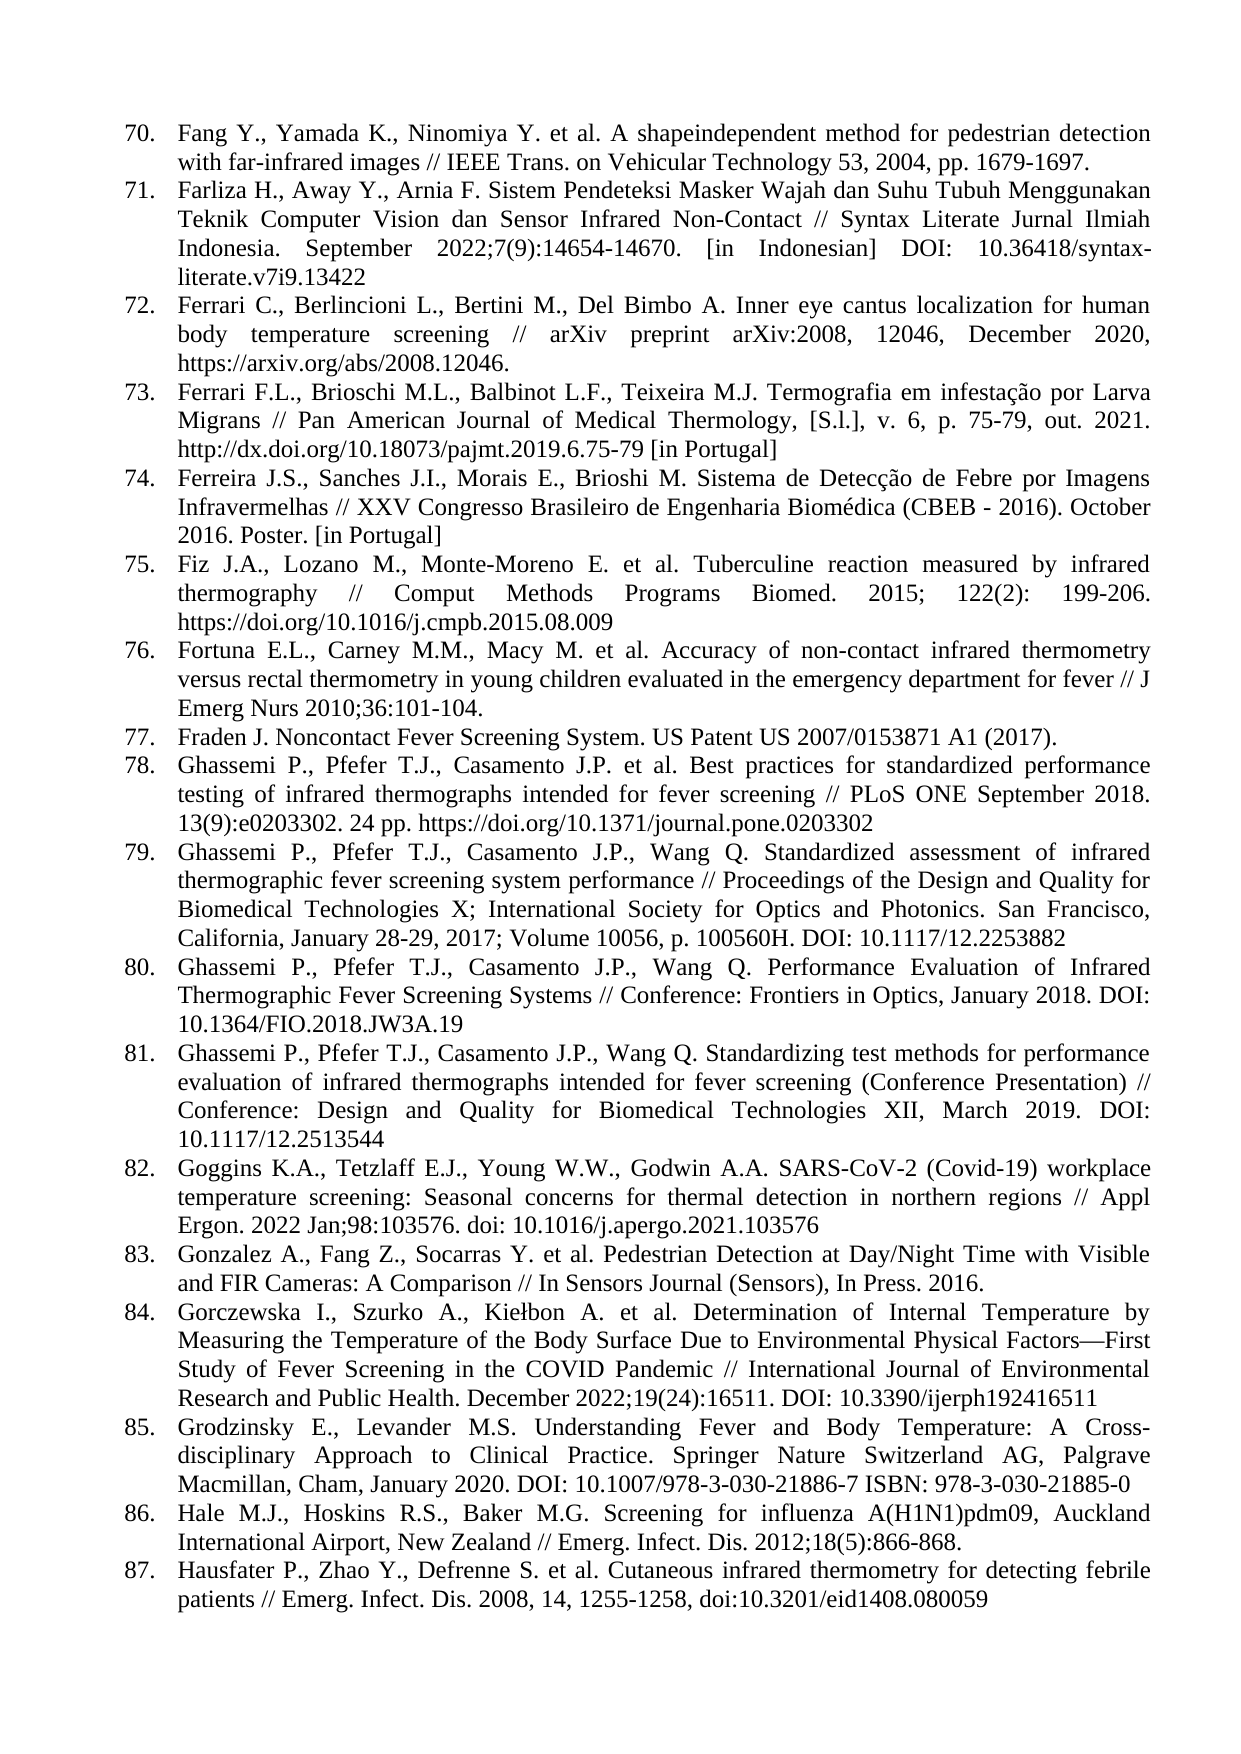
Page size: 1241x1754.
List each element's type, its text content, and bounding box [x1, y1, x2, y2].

list Hausfater P., Zhao Y., Defrenne S. et al. Cutaneous infrared thermometry for detecting febrile patients // Emerg. Infect. Dis. 2008, 14, 1255-1258, doi:10.3201/eid1408.080059 [140, 1556, 1152, 1613]
list Ferrari F.L., Brioschi M.L., Balbinot L.F., Teixeira M.J. Termografia em infestação por Larva Migrans // Pan American Journal of Medical Thermology, [S.l.], v. 6, p. 75-79, out. 2021. http://dx.doi.org/10.18073/pajmt.2019.6.75-79 [in Portugal] [140, 377, 1152, 463]
list Fraden J. Noncontact Fever Screening System. US Patent US 2007/0153871 A1 (2017). [140, 722, 1152, 751]
list Ferrari C., Berlincioni L., Bertini M., Del Bimbo A. Inner eye cantus localization for human body temperature screening // arXiv preprint arXiv:2008, 12046, December 2020, https://arxiv.org/abs/2008.12046. [140, 291, 1152, 377]
list Ghassemi P., Pfefer T.J., Casamento J.P., Wang Q. Performance Evaluation of Infrared Thermographic Fever Screening Systems // Conference: Frontiers in Optics, January 2018. DOI: 10.1364/FIO.2018.JW3A.19 [140, 952, 1152, 1038]
list Grodzinsky E., Levander M.S. Understanding Fever and Body Temperature: A Cross-disciplinary Approach to Clinical Practice. Springer Nature Switzerland AG, Palgrave Macmillan, Cham, January 2020. DOI: 10.1007/978-3-030-21886-7 ISBN: 978-3-030-21885-0 [140, 1412, 1152, 1498]
list Farliza H., Away Y., Arnia F. Sistem Pendeteksi Masker Wajah dan Suhu Tubuh Menggunakan Teknik Computer Vision dan Sensor Infrared Non-Contact // Syntax Literate Jurnal Ilmiah Indonesia. September 2022;7(9):14654-14670. [in Indonesian] DOI: 10.36418/syntax-literate.v7i9.13422 [140, 176, 1152, 291]
list Fiz J.A., Lozano M., Monte-Moreno E. et al. Tuberculine reaction measured by infrared thermography // Comput Methods Programs Biomed. 2015; 122(2): 199-206. https://doi.org/10.1016/j.cmpb.2015.08.009 [140, 549, 1152, 636]
list Goggins K.A., Tetzlaff E.J., Young W.W., Godwin A.A. SARS-CoV-2 (Covid-19) workplace temperature screening: Seasonal concerns for thermal detection in northern regions // Appl Ergon. 2022 Jan;98:103576. doi: 10.1016/j.apergo.2021.103576 [140, 1153, 1152, 1239]
list Ferreira J.S., Sanches J.I., Morais E., Brioshi M. Sistema de Detecção de Febre por Imagens Infravermelhas // XXV Congresso Brasileiro de Engenharia Biomédica (CBEB - 2016). October 2016. Poster. [in Portugal] [140, 463, 1152, 549]
list Gonzalez A., Fang Z., Socarras Y. et al. Pedestrian Detection at Day/Night Time with Visible and FIR Cameras: A Comparison // In Sensors Journal (Sensors), In Press. 2016. [140, 1239, 1152, 1297]
list Ghassemi P., Pfefer T.J., Casamento J.P., Wang Q. Standardizing test methods for performance evaluation of infrared thermographs intended for fever screening (Conference Presentation) // Conference: Design and Quality for Biomedical Technologies XII, March 2019. DOI: 10.1117/12.2513544 [140, 1038, 1152, 1153]
list Fang Y., Yamada K., Ninomiya Y. et al. A shapeindependent method for pedestrian detection with far-infrared images // IEEE Trans. on Vehicular Technology 53, 2004, pp. 1679-1697. [140, 118, 1152, 176]
list Ghassemi P., Pfefer T.J., Casamento J.P. et al. Best practices for standardized performance testing of infrared thermographs intended for fever screening // PLoS ONE September 2018. 13(9):e0203302. 24 pp. https://doi.org/10.1371/journal.pone.0203302 [140, 751, 1152, 837]
list Gorczewska I., Szurko A., Kiełbon A. et al. Determination of Internal Temperature by Measuring the Temperature of the Body Surface Due to Environmental Physical Factors—First Study of Fever Screening in the COVID Pandemic // International Journal of Environmental Research and Public Health. December 2022;19(24):16511. DOI: 10.3390/ijerph192416511 [140, 1297, 1152, 1412]
list Fortuna E.L., Carney M.M., Macy M. et al. Accuracy of non-contact infrared thermometry versus rectal thermometry in young children evaluated in the emergency department for fever // J Emerg Nurs 2010;36:101-104. [140, 636, 1152, 722]
list Hale M.J., Hoskins R.S., Baker M.G. Screening for influenza A(H1N1)pdm09, Auckland International Airport, New Zealand // Emerg. Infect. Dis. 2012;18(5):866-868. [140, 1498, 1152, 1556]
list Ghassemi P., Pfefer T.J., Casamento J.P., Wang Q. Standardized assessment of infrared thermographic fever screening system performance // Proceedings of the Design and Quality for Biomedical Technologies X; International Society for Optics and Photonics. San Francisco, California, January 28-29, 2017; Volume 10056, p. 100560H. DOI: 10.1117/12.2253882 [140, 837, 1152, 952]
